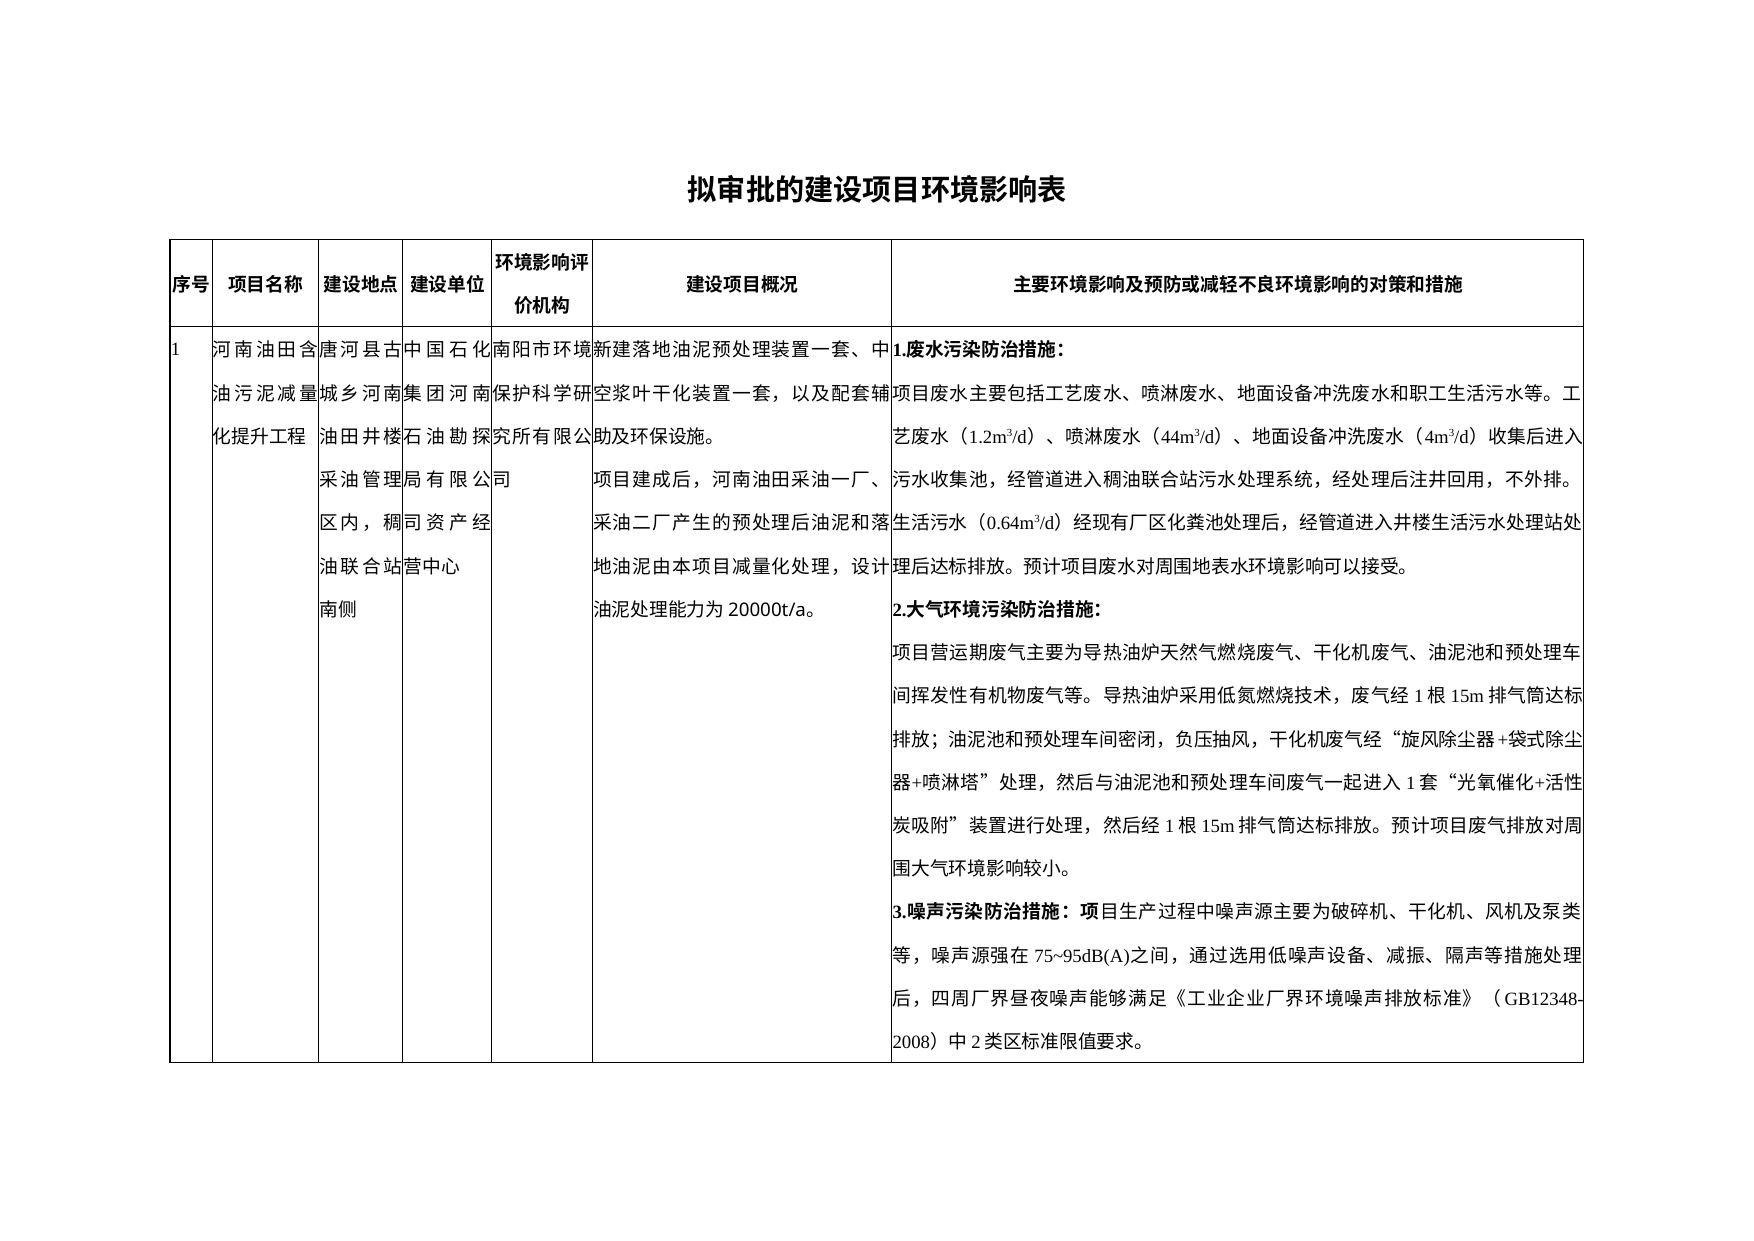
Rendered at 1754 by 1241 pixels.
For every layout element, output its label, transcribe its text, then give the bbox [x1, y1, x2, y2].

table_header 序号 [171, 240, 212, 326]
table_header 项目名称 [213, 240, 318, 326]
table_header 主要环境影响及预防或减轻不良环境影响的对策和措施 [892, 240, 1583, 326]
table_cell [593, 327, 891, 1062]
table_header 建设项目概况 [593, 240, 891, 326]
table_header 建设单位 [403, 240, 491, 326]
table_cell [403, 327, 491, 1062]
table_cell 河南油田含油污泥减量化提升工程 [213, 327, 318, 1062]
table_header 环境影响评价机构 [492, 240, 592, 326]
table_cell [892, 327, 1583, 1062]
table_cell 1 [171, 327, 212, 1062]
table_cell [319, 327, 402, 1062]
table_cell 南阳市环境保护科学研究所有限公司 [492, 327, 592, 1062]
text 拟审批的建设项目环境影响表 [112, 166, 1641, 209]
table_header 建设地点 [319, 240, 402, 326]
